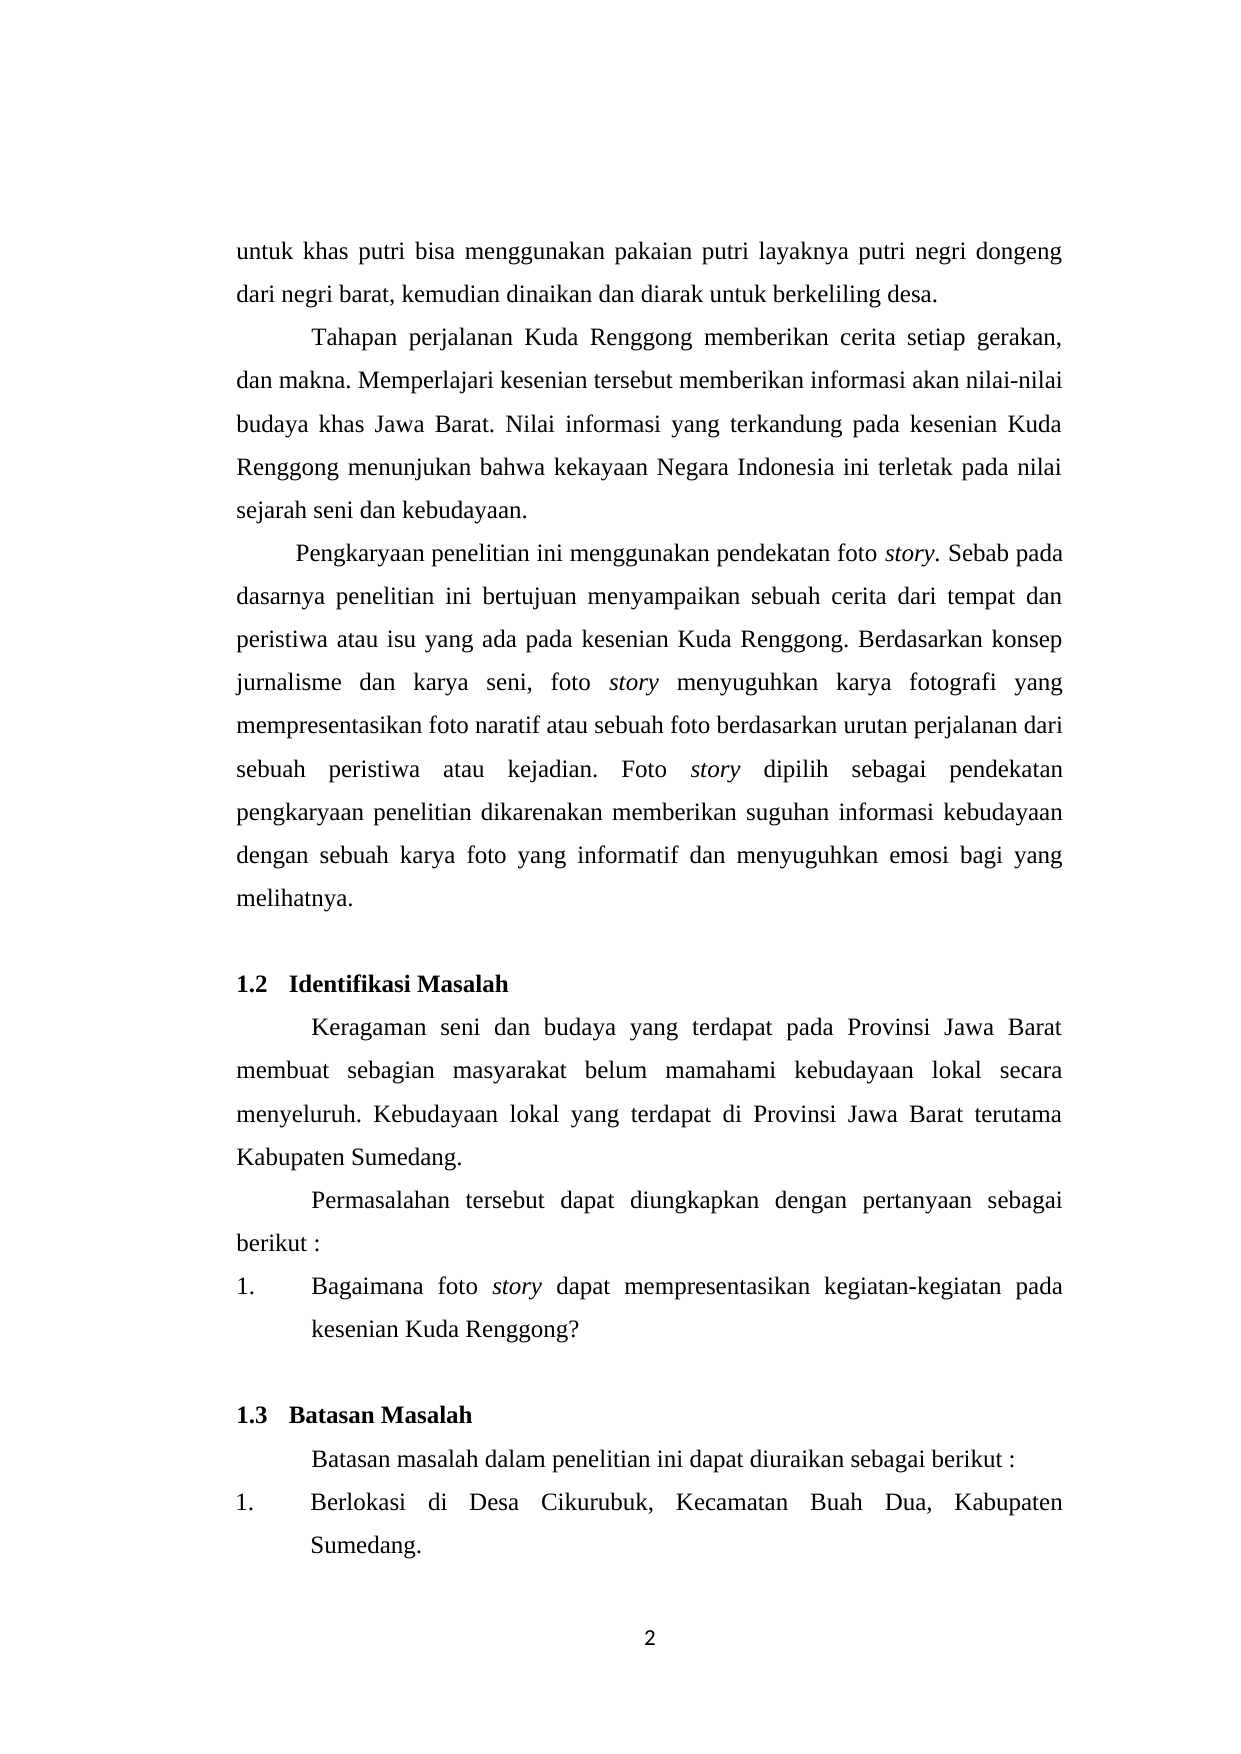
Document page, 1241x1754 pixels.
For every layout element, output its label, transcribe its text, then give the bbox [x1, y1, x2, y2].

text Pengkaryaan penelitian ini menggunakan pendekatan foto story. Sebab pada dasarnya penelitian ini bertujuan menyampaikan sebuah cerita dari tempat dan peristiwa atau isu yang ada pada kesenian Kuda Renggong. Berdasarkan konsep jurnalisme dan karya seni, foto story menyuguhkan karya fotografi yang mempresentasikan foto naratif atau sebuah foto berdasarkan urutan perjalanan dari sebuah peristiwa atau kejadian. Foto story dipilih sebagai pendekatan pengkaryaan penelitian dikarenakan memberikan suguhan informasi kebudayaan dengan sebuah karya foto yang informatif dan menyuguhkan emosi bagi yang melihatnya. [236, 538, 1063, 912]
list Bagaimana foto story dapat mempresentasikan kegiatan-kegiatan pada kesenian Kuda Renggong? [236, 1271, 1063, 1343]
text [236, 236, 1063, 308]
list Batasan Masalah [236, 1401, 1063, 1429]
list Berlokasi di Desa Cikurubuk, Kecamatan Buah Dua, Kabupaten Sumedang. [235, 1487, 1063, 1559]
list Permasalahan tersebut dapat diungkapkan dengan pertanyaan sebagai berikut : [236, 1185, 1063, 1257]
list Identifikasi Masalah [236, 969, 1063, 998]
text Tahapan perjalanan Kuda Renggong memberikan cerita setiap gerakan, dan makna. Memperlajari kesenian tersebut memberikan informasi akan nilai-nilai budaya khas Jawa Barat. Nilai informasi yang terkandung pada kesenian Kuda Renggong menunjukan bahwa kekayaan Negara Indonesia ini terletak pada nilai sejarah seni dan kebudayaan. [236, 322, 1063, 524]
list Keragaman seni dan budaya yang terdapat pada Provinsi Jawa Barat membuat sebagian masyarakat belum mamahami kebudayaan lokal secara menyeluruh. Kebudayaan lokal yang terdapat di Provinsi Jawa Barat terutama Kabupaten Sumedang. [236, 1012, 1063, 1171]
text Batasan masalah dalam penelitian ini dapat diuraikan sebagai berikut : [236, 1444, 1063, 1472]
